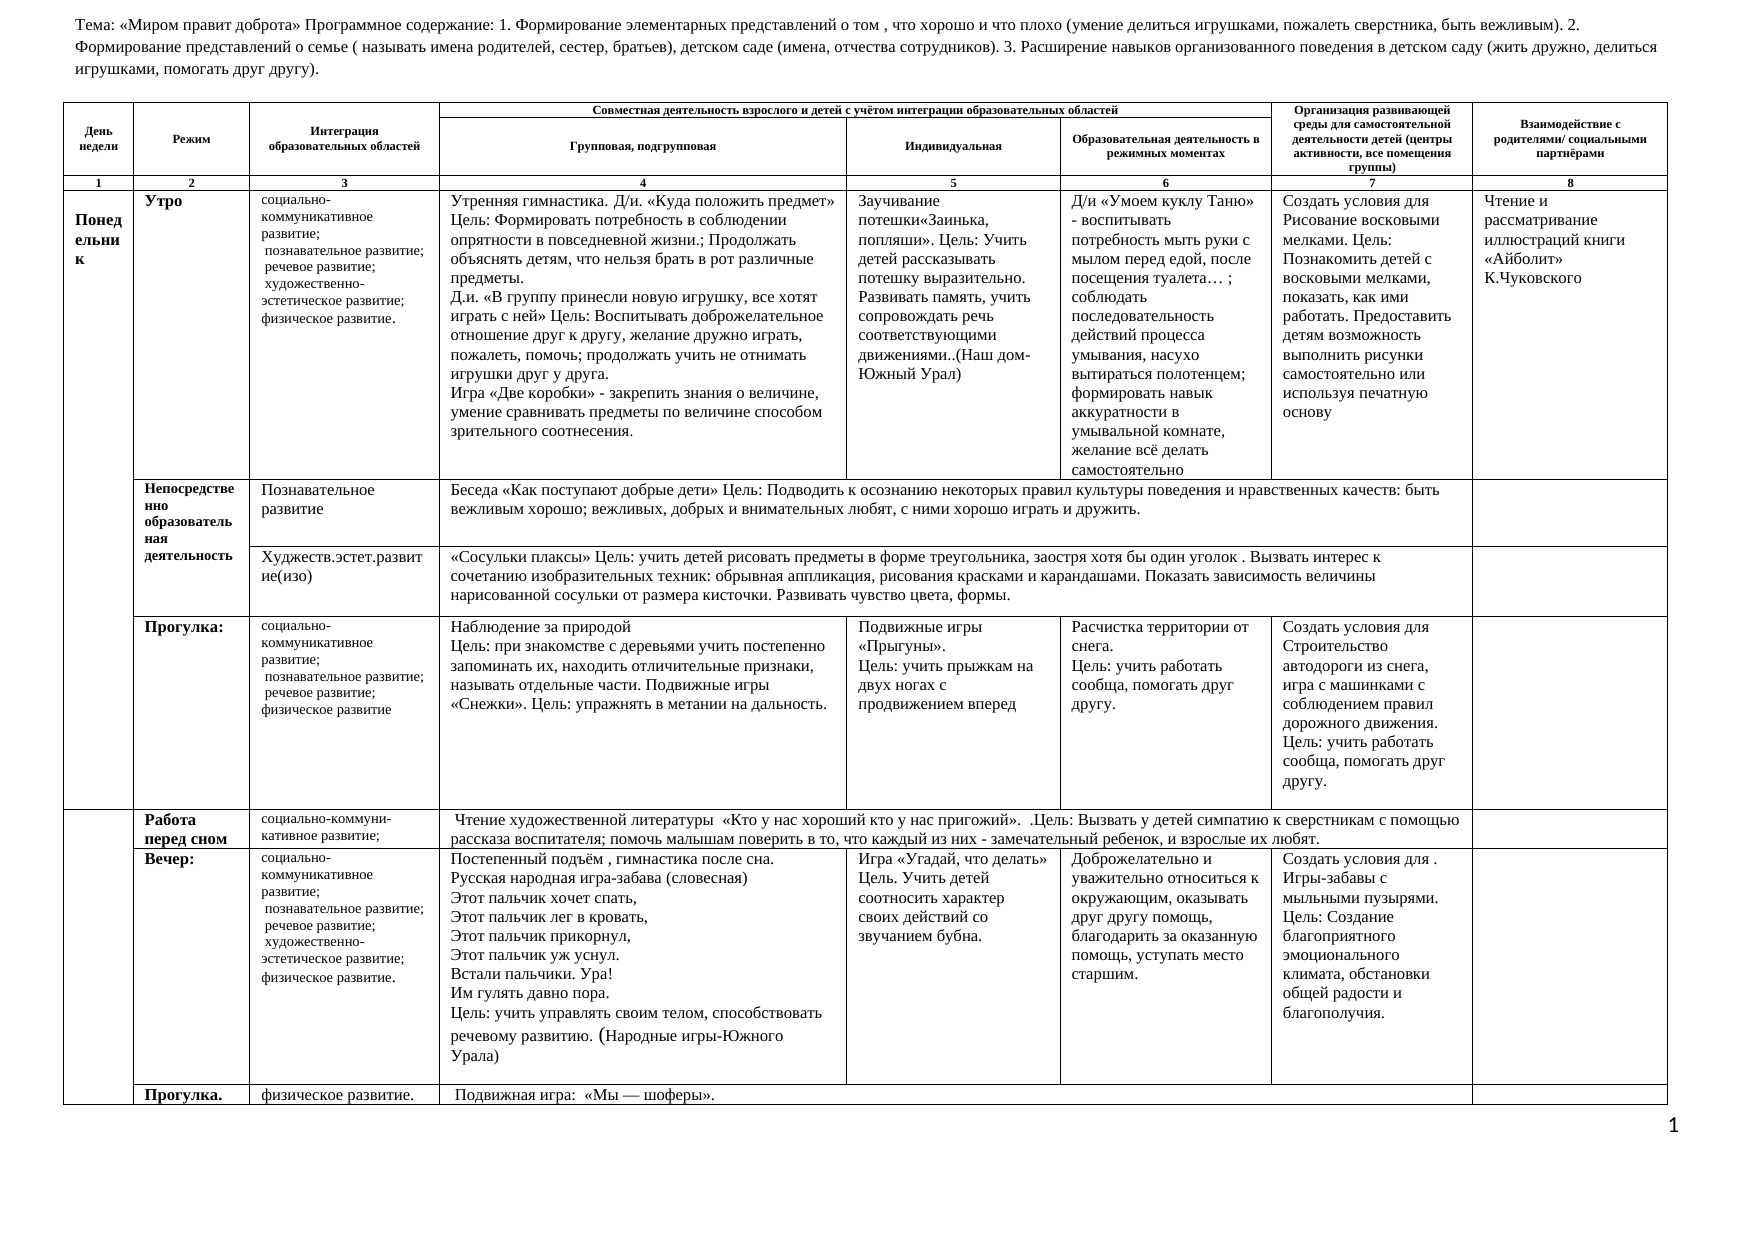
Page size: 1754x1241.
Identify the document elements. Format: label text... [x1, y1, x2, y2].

table_cell 8 [1473, 176, 1667, 190]
table_cell Д/и «Умоем куклу Таню» - воспитывать потребность мыть руки с мылом перед едой, после посещения туалета… ; соблюдать последовательность действий процесса умывания, насухо вытираться полотенцем; формировать навык аккуратности в умывальной комнате, желание всё делать самостоятельно [1061, 191, 1271, 478]
table_cell Вечер: [134, 849, 249, 1084]
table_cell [440, 1085, 1472, 1104]
table_cell Групповая, подгрупповая [440, 118, 846, 174]
table_cell Чтение и рассматривание иллюстраций книги «Айболит» К.Чуковского [1473, 191, 1667, 478]
table_cell Индивидуальная [847, 118, 1060, 174]
table_cell Понедельник [64, 191, 133, 809]
table_cell социально-коммуникативное развитие; познавательное развитие; речевое развитие; художественно-эстетическое развитие; физическое развитие. [250, 849, 439, 1084]
table_cell Прогулка: [134, 617, 249, 809]
table_cell Беседа «Как поступают добрые дети» Цель: Подводить к осознанию некоторых правил культуры поведения и нравственных качеств: быть вежливым хорошо; вежливых, добрых и внимательных любят, с ними хорошо играть и дружить. [440, 480, 1472, 546]
table_header Режим [134, 103, 249, 174]
table_cell 4 [440, 176, 846, 190]
table_cell Игра «Угадай, что делать» Цель. Учить детей соотносить характер своих действий со звучанием бубна. [847, 849, 1060, 1084]
table_header Интеграция образовательных областей [250, 103, 439, 174]
table_cell Расчистка территории от снега. Цель: учить работать сообща, помогать друг другу. [1061, 617, 1271, 809]
table_cell 2 [134, 176, 249, 190]
table_cell 5 [847, 176, 1060, 190]
table_header Совместная деятельность взрослого и детей с учётом интеграции образовательных областей [440, 103, 1271, 117]
table_cell Создать условия для Рисование восковыми мелками. Цель: Познакомить детей с восковыми мелками, показать, как ими работать. Предоставить детям возможность выполнить рисунки самостоятельно или используя печатную основу [1272, 191, 1472, 478]
table_cell Заучивание потешки«Заинька, попляши». Цель: Учить детей рассказывать потешку выразительно. Развивать память, учить сопровождать речь соответствующими движениями..(Наш дом-Южный Урал) [847, 191, 1060, 478]
table_cell Создать условия для Строительство автодороги из снега, игра с машинками с соблюдением правил дорожного движения. Цель: учить работать сообща, помогать друг другу. [1272, 617, 1472, 809]
table_cell Прогулка. [134, 1085, 249, 1104]
table_cell социально-коммуникативное развитие; познавательное развитие; речевое развитие; физическое развитие [250, 617, 439, 809]
table_cell [1473, 617, 1667, 809]
table_cell Создать условия для . Игры-забавы с мыльными пузырями. Цель: Создание благоприятного эмоционального климата, обстановки общей радости и благополучия. [1272, 849, 1472, 1084]
text Тема: «Миром правит доброта» Программное содержание: 1. Формирование элементарных представлений о том , что хорошо и что плохо (умение делиться игрушками, пожалеть сверстника, быть вежливым). 2. Формирование представлений о семье ( называть имена родителей, сестер, братьев), детском саде (имена, отчества сотрудников). 3. Расширение навыков организованного поведения в детском саду (жить дружно, делиться игрушками, помогать друг другу). [75, 15, 1679, 78]
table_cell Познавательное развитие [250, 480, 439, 546]
table_cell Образовательная деятельность в режимных моментах [1061, 118, 1271, 174]
table_cell Чтение художественной литературы «Кто у нас хороший кто у нас пригожий». .Цель: Вызвать у детей симпатию к сверстникам с помощью рассказа воспитателя; помочь малышам поверить в то, что каждый из них - замечательный ребенок, и взрослые их любят. [440, 810, 1472, 848]
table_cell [250, 1085, 439, 1104]
table_cell [1473, 480, 1667, 546]
table_cell [1473, 810, 1667, 848]
table_cell [1473, 547, 1667, 616]
table_cell Непосредственно образовательная деятельность [134, 480, 249, 616]
table_cell Постепенный подъём , гимнастика после сна. Русская народная игра-забава (словесная) Этот пальчик хочет спать, Этот пальчик лег в кровать, Этот пальчик прикорнул, Этот пальчик уж уснул. Встали пальчики. Ура! Им гулять давно пора. Цель: учить управлять своим телом, способствовать речевому развитию. (Народные игры-Южного Урала) [440, 849, 846, 1084]
table_header Взаимодействие с родителями/ социальными партнёрами [1473, 103, 1667, 174]
table_cell Подвижные игры «Прыгуны». Цель: учить прыжкам на двух ногах с продвижением вперед [847, 617, 1060, 809]
table_cell социально-коммуни-кативное развитие; [250, 810, 439, 848]
table_cell 6 [1061, 176, 1271, 190]
table_cell Утро [134, 191, 249, 478]
table_header День недели [64, 103, 133, 174]
table_cell 3 [250, 176, 439, 190]
table_cell [1473, 1085, 1667, 1104]
table_cell [64, 810, 133, 1104]
table_cell 1 [64, 176, 133, 190]
table_cell 7 [1272, 176, 1472, 190]
table_header Организация развивающей среды для самостоятельной деятельности детей (центры активности, все помещения группы) [1272, 103, 1472, 174]
table_cell Худжеств.эстет.развитие(изо) [250, 547, 439, 616]
table_cell Работа перед сном [134, 810, 249, 848]
table_cell [1473, 849, 1667, 1084]
table_cell «Сосульки плаксы» Цель: учить детей рисовать предметы в форме треугольника, заостря хотя бы один уголок . Вызвать интерес к сочетанию изобразительных техник: обрывная аппликация, рисования красками и карандашами. Показать зависимость величины нарисованной сосульки от размера кисточки. Развивать чувство цвета, формы. [440, 547, 1472, 616]
table_cell Утренняя гимнастика. Д/и. «Куда положить предмет» Цель: Формировать потребность в соблюдении опрятности в повседневной жизни.; Продолжать объяснять детям, что нельзя брать в рот различные предметы. Д.и. «В группу принесли новую игрушку, все хотят играть с ней» Цель: Воспитывать доброжелательное отношение друг к другу, желание дружно играть, пожалеть, помочь; продолжать учить не отнимать игрушки друг у друга. Игра «Две коробки» - закрепить знания о величине, умение сравнивать предметы по величине способом зрительного соотнесения. [440, 191, 846, 478]
table_cell Наблюдение за природой Цель: при знакомстве с деревьями учить постепенно запоминать их, находить отличительные признаки, называть отдельные части. Подвижные игры «Снежки». Цель: упражнять в метании на дальность. [440, 617, 846, 809]
table_cell Доброжелательно и уважительно относиться к окружающим, оказывать друг другу помощь, благодарить за оказанную помощь, уступать место старшим. [1061, 849, 1271, 1084]
table_cell социально-коммуникативное развитие; познавательное развитие; речевое развитие; художественно-эстетическое развитие; физическое развитие. [250, 191, 439, 478]
